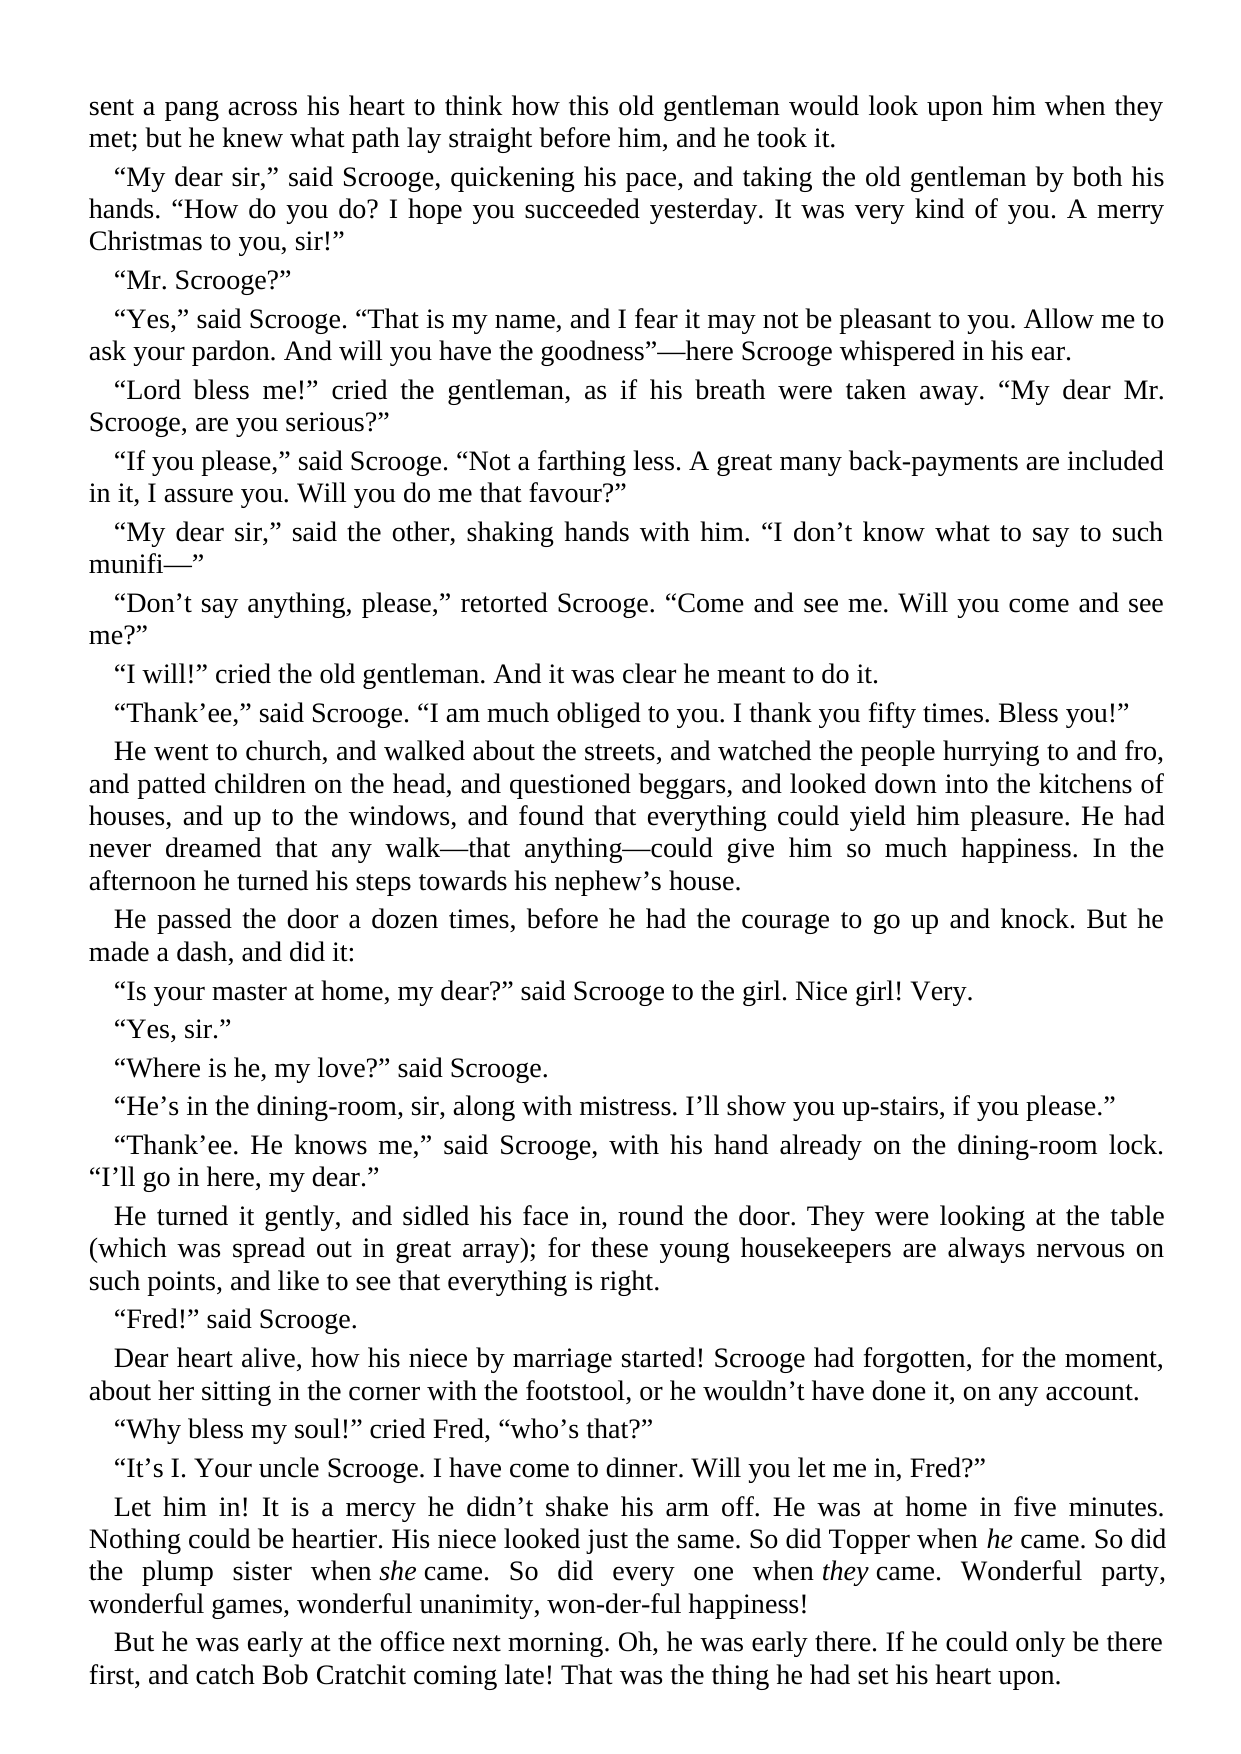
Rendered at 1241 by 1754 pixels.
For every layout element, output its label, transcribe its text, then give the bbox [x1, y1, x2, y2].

text He passed the door a dozen times, before he had the courage to go up and knock. But he made a dash, and did it: [89, 902, 1167, 967]
text “Yes, sir.” [89, 1012, 1167, 1044]
text “Don’t say anything, please,” retorted Scrooge. “Come and see me. Will you come and see me?” [89, 586, 1167, 651]
text “Mr. Scrooge?” [89, 263, 1167, 296]
text He turned it gently, and sidled his face in, round the door. They were looking at the table (which was spread out in great array); for these young housekeepers are always nervous on such points, and like to see that everything is right. [89, 1199, 1167, 1296]
text “Why bless my soul!” cried Fred, “who’s that?” [89, 1412, 1167, 1445]
text Dear heart alive, how his niece by marriage started! Scrooge had forgotten, for the moment, about her sitting in the corner with the footstool, or he wouldn’t have done it, on any account. [89, 1341, 1167, 1406]
text “He’s in the dining-room, sir, along with mistress. I’ll show you up-stairs, if you please.” [89, 1089, 1167, 1122]
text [89, 89, 1167, 153]
text But he was early at the office next morning. Oh, he was early there. If he could only be there first, and catch Bob Cratchit coming late! That was the thing he had set his heart upon. [89, 1625, 1167, 1690]
text “Fred!” said Scrooge. [89, 1303, 1167, 1335]
text He went to church, and walked about the streets, and watched the people hurrying to and fro, and patted children on the head, and questioned beggars, and looked down into the kitchens of houses, and up to the windows, and found that everything could yield him pleasure. He had never dreamed that any walk—that anything—could give him so much happiness. In the afternoon he turned his steps towards his nephew’s house. [89, 734, 1167, 896]
text “My dear sir,” said Scrooge, quickening his pace, and taking the old gentleman by both his hands. “How do you do? I hope you succeeded yesterday. It was very kind of you. A merry Christmas to you, sir!” [89, 160, 1167, 257]
text “Is your master at home, my dear?” said Scrooge to the girl. Nice girl! Very. [89, 973, 1167, 1006]
text “Thank’ee. He knows me,” said Scrooge, with his hand already on the dining-room lock. “I’ll go in here, my dear.” [89, 1128, 1167, 1193]
text Let him in! It is a mercy he didn’t shake his arm off. He was at home in five minutes. Nothing could be heartier. His niece looked just the same. So did Topper when he came. So did the plump sister when she came. So did every one when they came. Wonderful party, wonderful games, wonderful unanimity, won-der-ful happiness! [89, 1489, 1167, 1619]
text “I will!” cried the old gentleman. And it was clear he meant to do it. [89, 657, 1167, 689]
text “Yes,” said Scrooge. “That is my name, and I fear it may not be pleasant to you. Allow me to ask your pardon. And will you have the goodness”—here Scrooge whispered in his ear. [89, 302, 1167, 367]
text “Where is he, my love?” said Scrooge. [89, 1051, 1167, 1083]
text “It’s I. Your uncle Scrooge. I have come to dinner. Will you let me in, Fred?” [89, 1451, 1167, 1483]
text “If you please,” said Scrooge. “Not a farthing less. A great many back-payments are included in it, I assure you. Will you do me that favour?” [89, 444, 1167, 509]
text “Lord bless me!” cried the gentleman, as if his breath were taken away. “My dear Mr. Scrooge, are you serious?” [89, 373, 1167, 438]
text “My dear sir,” said the other, shaking hands with him. “I don’t know what to say to such munifi—” [89, 515, 1167, 580]
text “Thank’ee,” said Scrooge. “I am much obliged to you. I thank you fifty times. Bless you!” [89, 696, 1167, 728]
